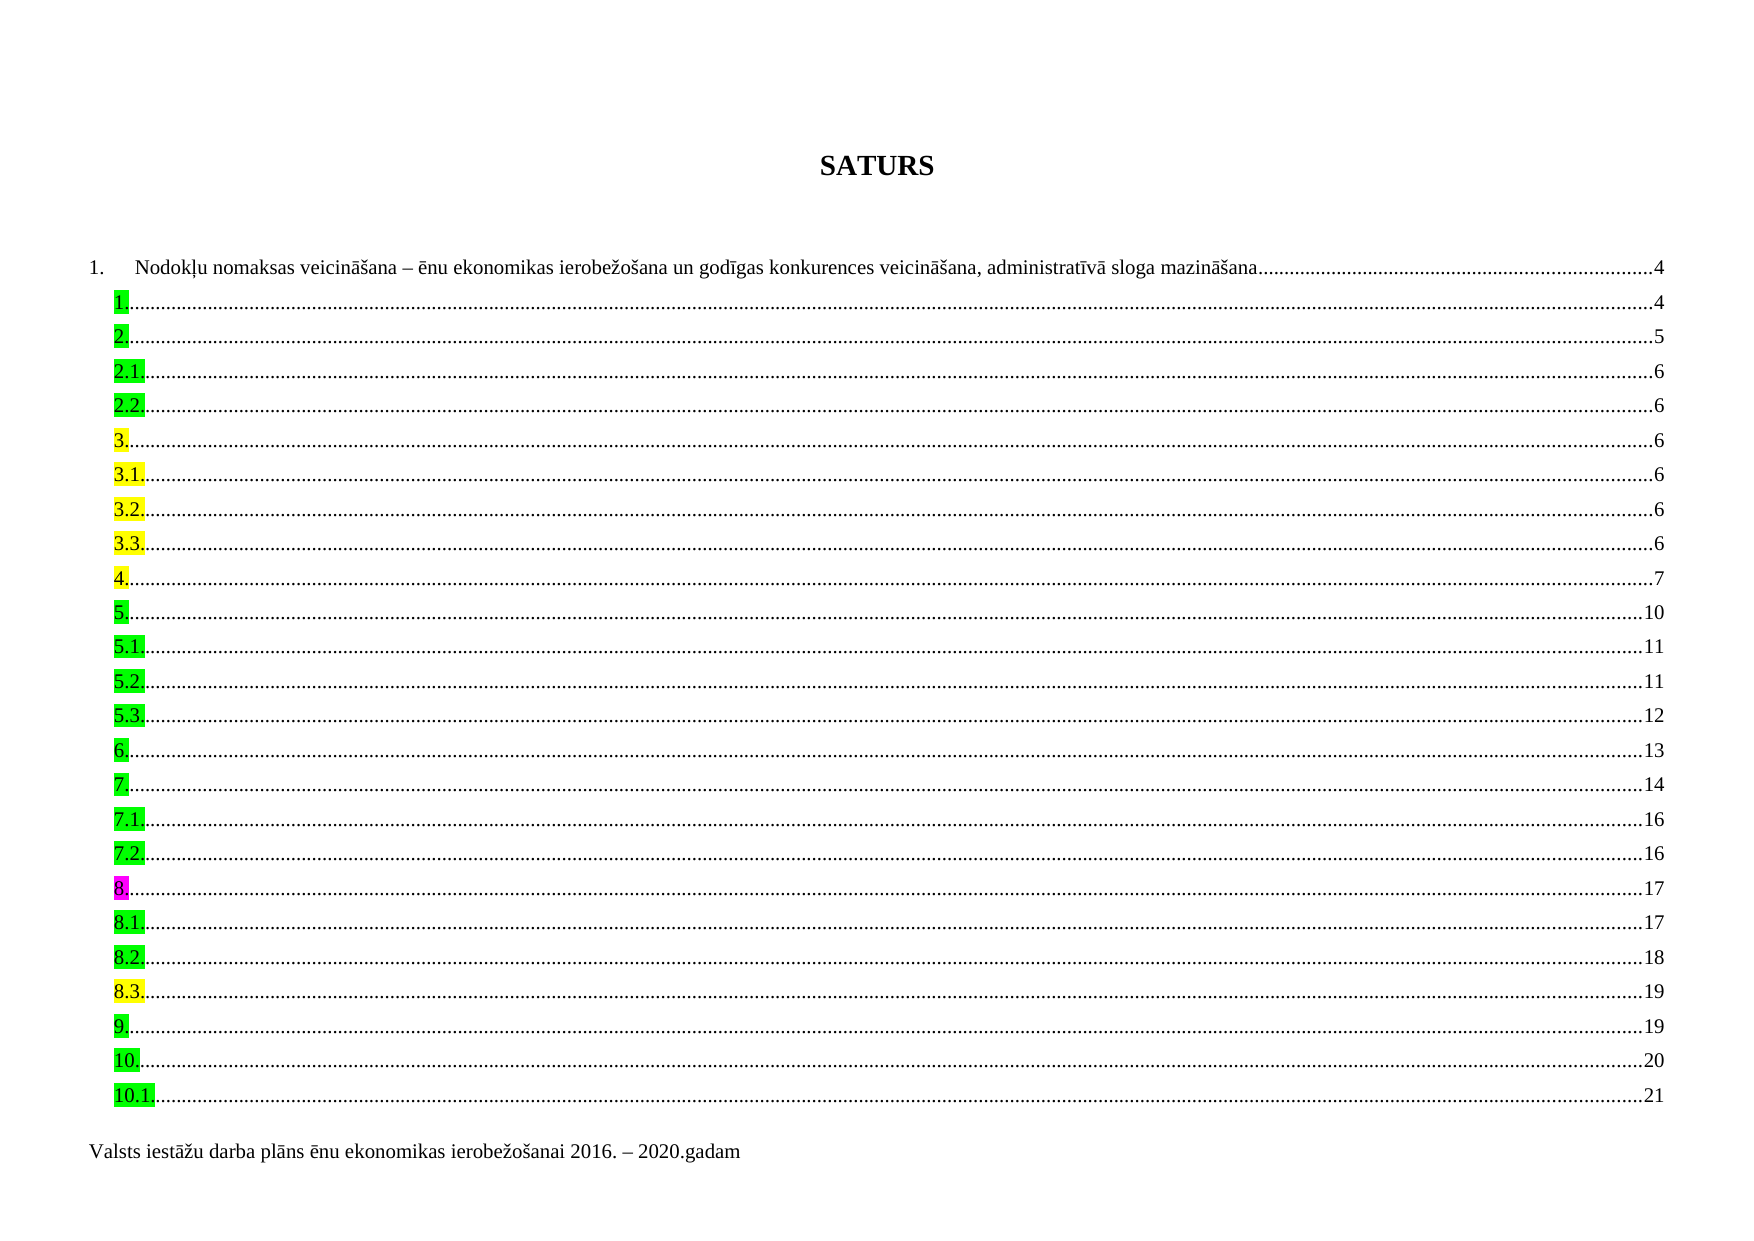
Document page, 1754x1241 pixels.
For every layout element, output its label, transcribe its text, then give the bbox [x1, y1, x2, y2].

text SATURS [89, 148, 1665, 181]
